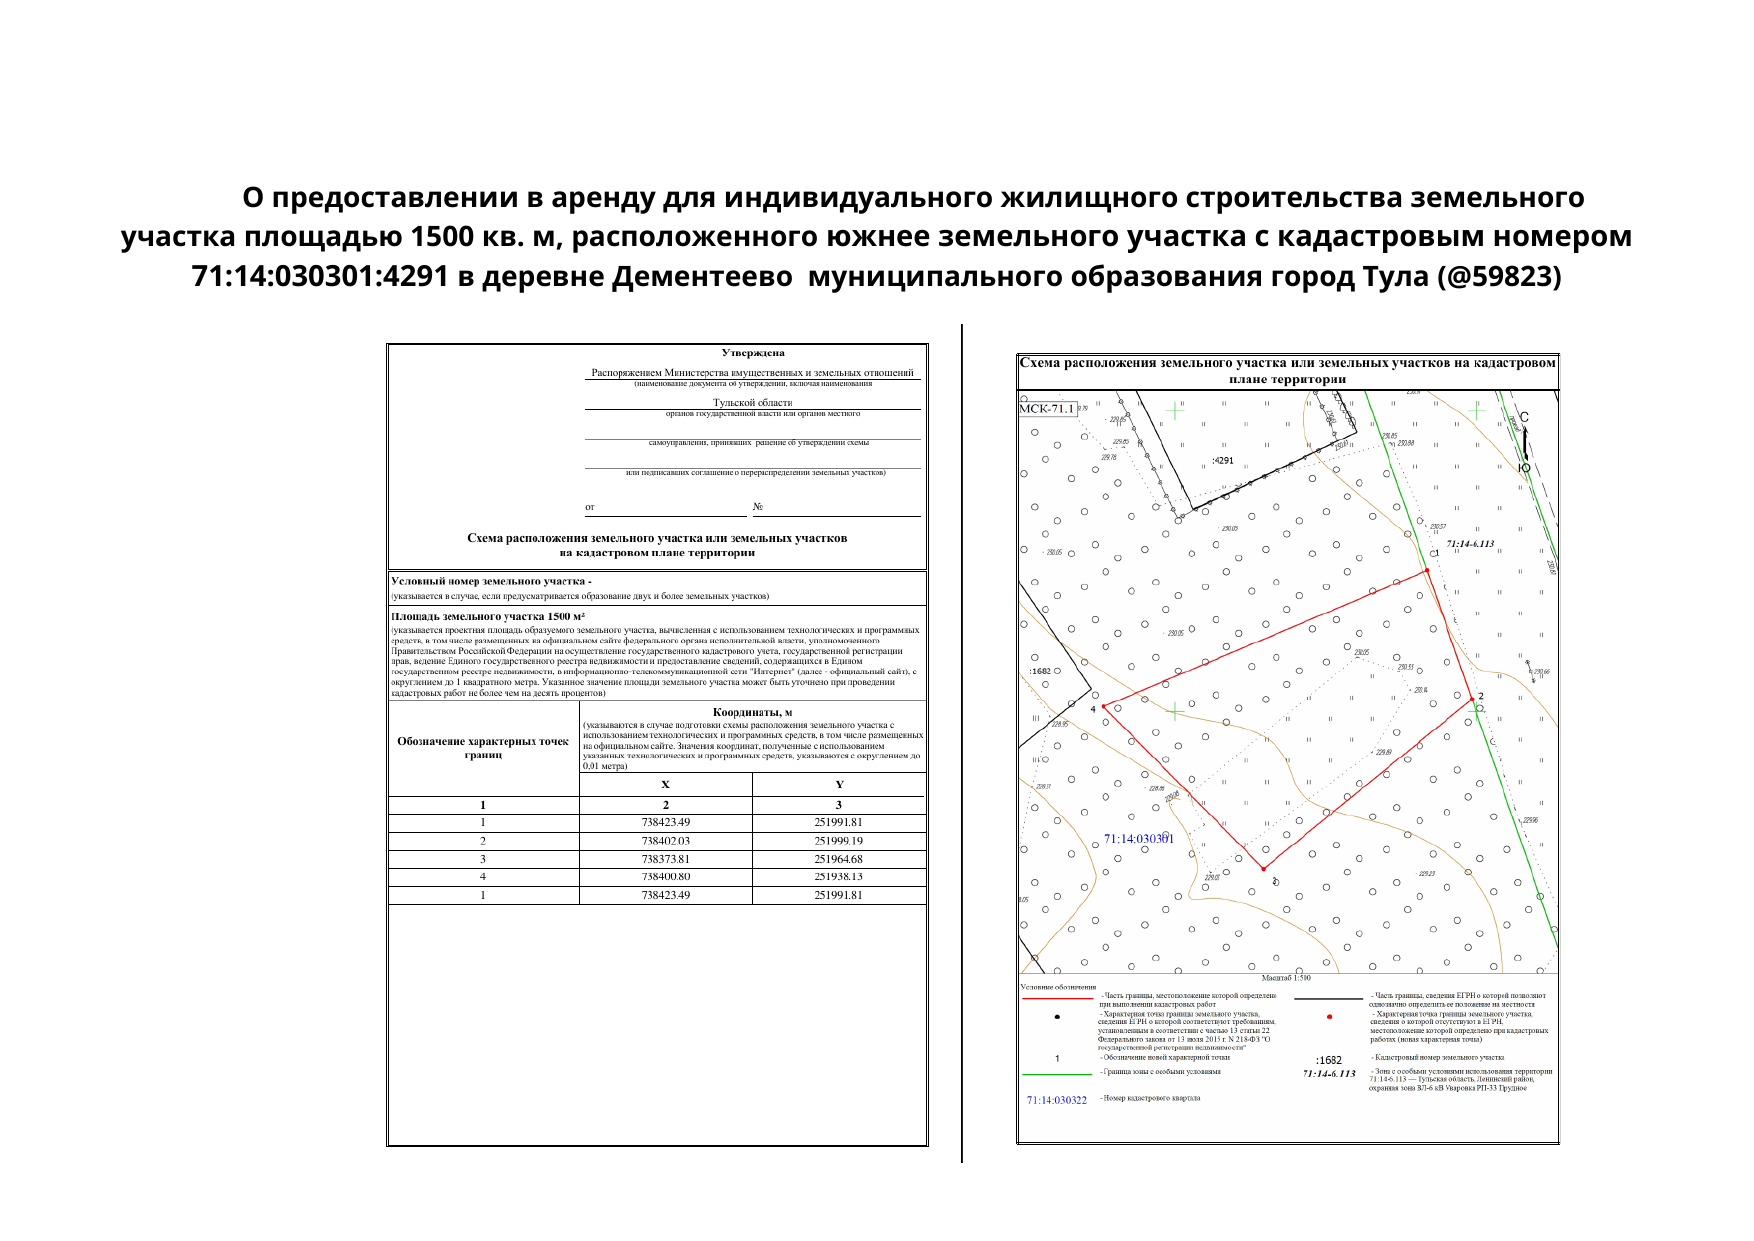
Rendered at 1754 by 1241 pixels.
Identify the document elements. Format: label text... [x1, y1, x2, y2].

text О предоставлении в аренду для индивидуального жилищного строительства земельного участка площадью 1500 кв. м, расположенного южнее земельного участка с кадастровым номером 71:14:030301:4291 в деревне Дементеево муниципального образования город Тула (@59823) [118, 177, 1636, 295]
picture [364, 324, 1561, 1163]
